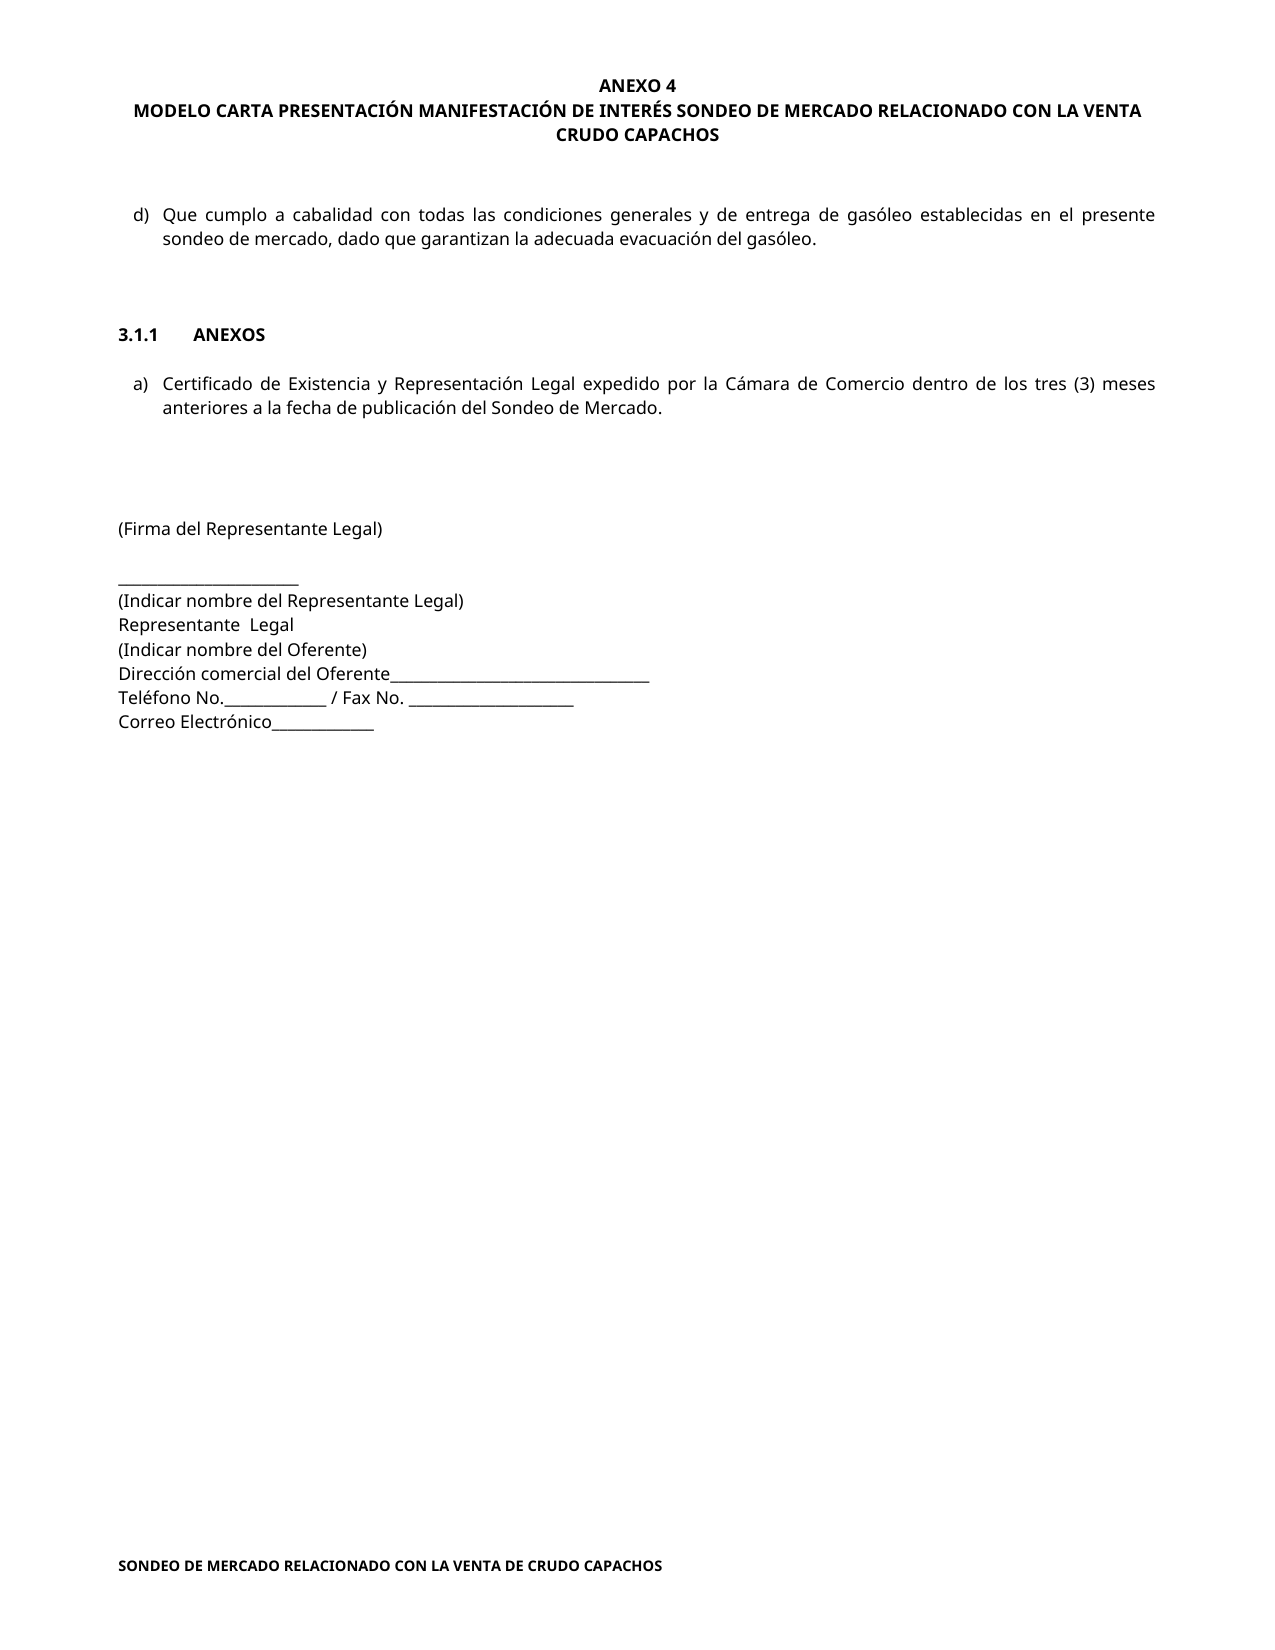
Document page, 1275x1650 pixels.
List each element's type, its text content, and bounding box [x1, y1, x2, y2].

subtitle ANEXOS [118, 323, 1157, 347]
text (Firma del Representante Legal) [118, 516, 1157, 540]
text (Indicar nombre del Oferente) [118, 637, 1157, 661]
text Dirección comercial del Oferente_________________________________ [118, 661, 1157, 685]
text _______________________ [118, 564, 1157, 589]
text (Indicar nombre del Representante Legal) [118, 589, 1157, 613]
text Teléfono No._____________ / Fax No. _____________________ [118, 685, 1157, 709]
text Correo Electrónico_____________ [118, 709, 1157, 734]
text Representante Legal [118, 613, 1157, 637]
list Que cumplo a cabalidad con todas las condiciones generales y de entrega de gasóleo establecidas en el presente sondeo de mercado, dado que garantizan la adecuada evacuación del gasóleo. [133, 202, 1157, 250]
list Certificado de Existencia y Representación Legal expedido por la Cámara de Comercio dentro de los tres (3) meses anteriores a la fecha de publicación del Sondeo de Mercado. [133, 371, 1157, 419]
